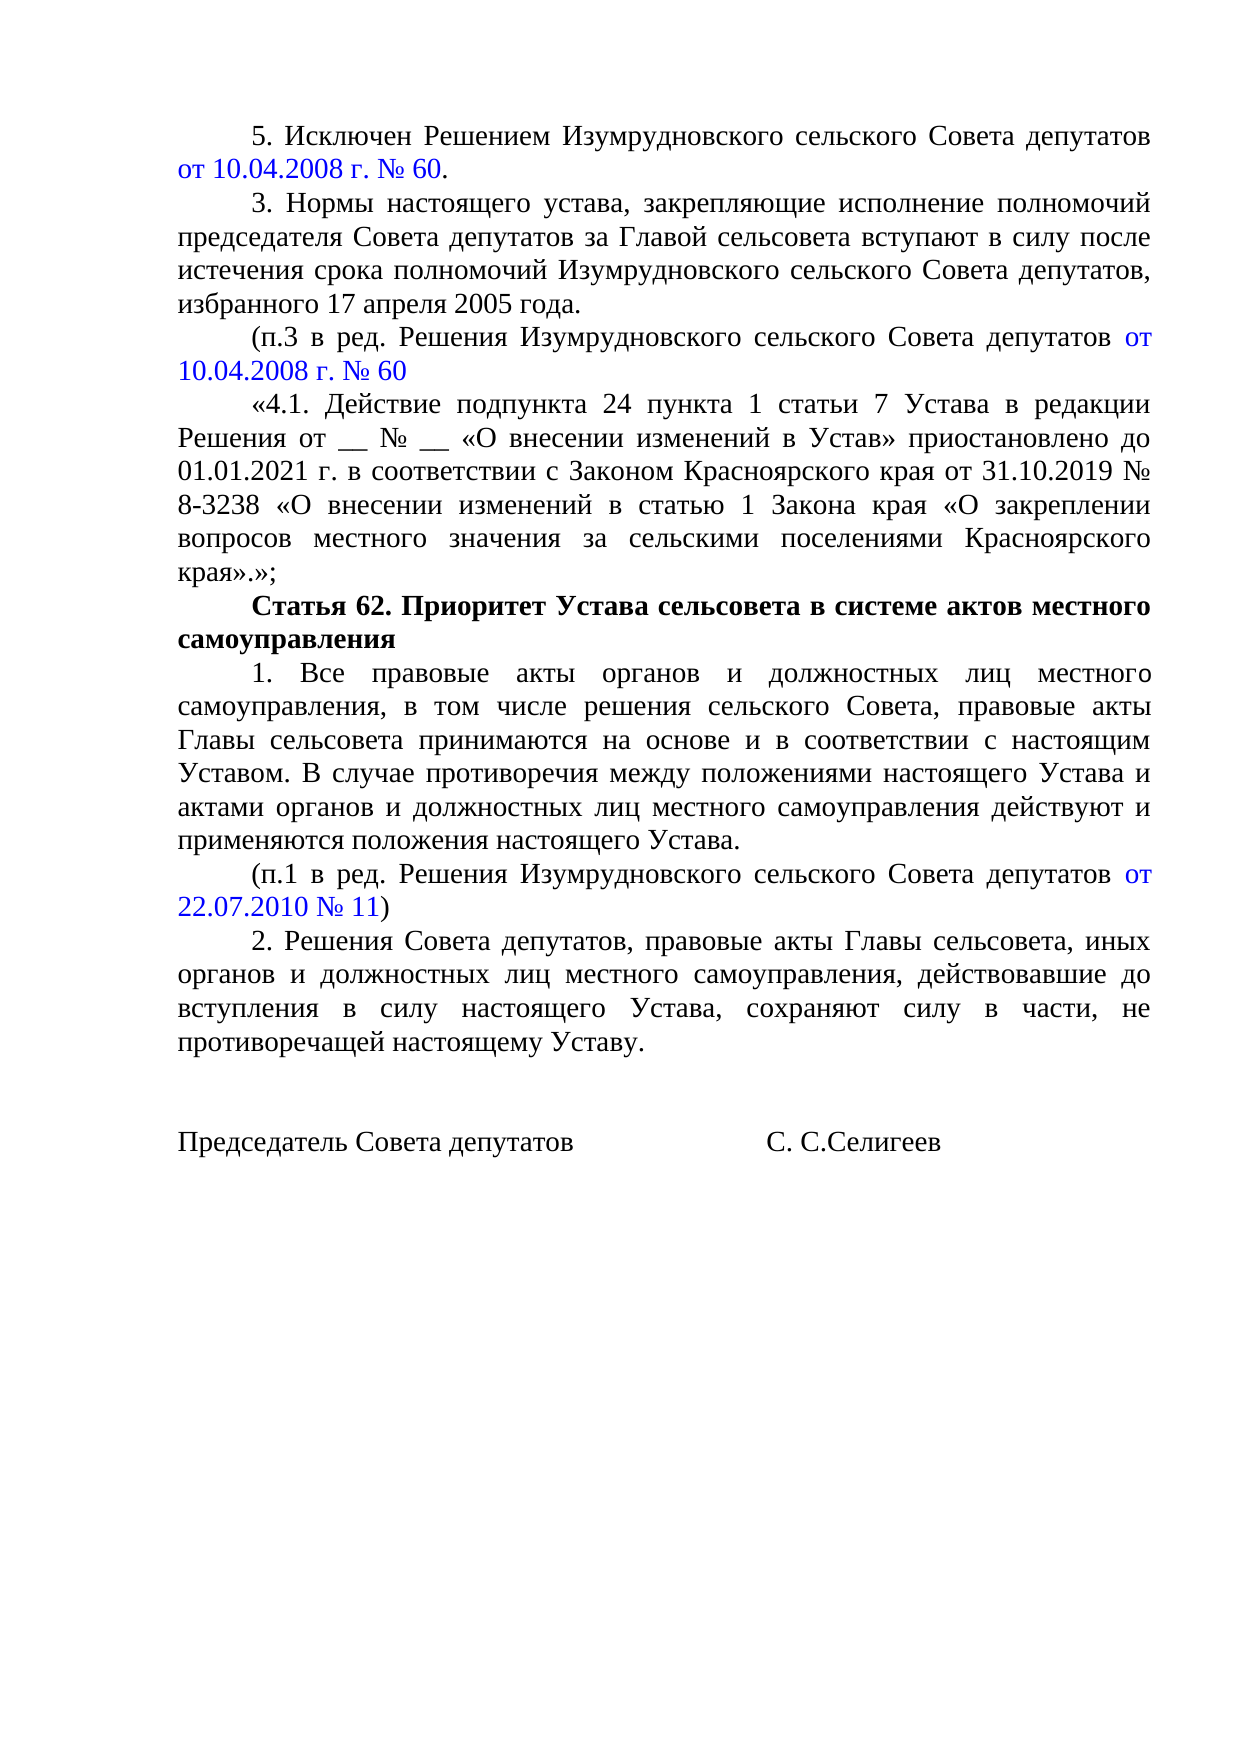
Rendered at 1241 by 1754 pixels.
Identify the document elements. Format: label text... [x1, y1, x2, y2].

text (п.3 в ред. Решения Изумрудновского сельского Совета депутатов от 10.04.2008 г. № 60 [177, 319, 1152, 386]
text 5. Исключен Решением Изумрудновского сельского Совета депутатов от 10.04.2008 г. № 60. [177, 118, 1152, 185]
text 2. Решения Совета депутатов, правовые акты Главы сельсовета, иных органов и должностных лиц местного самоуправления, действовавшие до вступления в силу настоящего Устава, сохраняют силу в части, не противоречащей настоящему Уставу. [177, 923, 1152, 1057]
table_header Председатель Совета депутатов [177, 1124, 692, 1326]
text 1. Все правовые акты органов и должностных лиц местного самоуправления, в том числе решения сельского Совета, правовые акты Главы сельсовета принимаются на основе и в соответствии с настоящим Уставом. В случае противоречия между положениями настоящего Устава и актами органов и должностных лиц местного самоуправления действуют и применяются положения настоящего Устава. [177, 655, 1152, 856]
text 3. Нормы настоящего устава, закрепляющие исполнение полномочий председателя Совета депутатов за Главой сельсовета вступают в силу после истечения срока полномочий Изумрудновского сельского Совета депутатов, избранного 17 апреля 2005 года. [177, 185, 1152, 319]
text Статья 62. Приоритет Устава сельсовета в системе актов местного самоуправления [177, 588, 1152, 655]
text (п.1 в ред. Решения Изумрудновского сельского Совета депутатов от 22.07.2010 № 11) [177, 856, 1152, 923]
text «4.1. Действие подпункта 24 пункта 1 статьи 7 Устава в редакции Решения от __ № __ «О внесении изменений в Устав» приостановлено до 01.01.2021 г. в соответствии с Законом Красноярского края от 31.10.2019 № 8-3238 «О внесении изменений в статью 1 Закона края «О закреплении вопросов местного значения за сельскими поселениями Красноярского края».»; [177, 386, 1152, 588]
table_header С. С.Селигеев [693, 1124, 1158, 1326]
